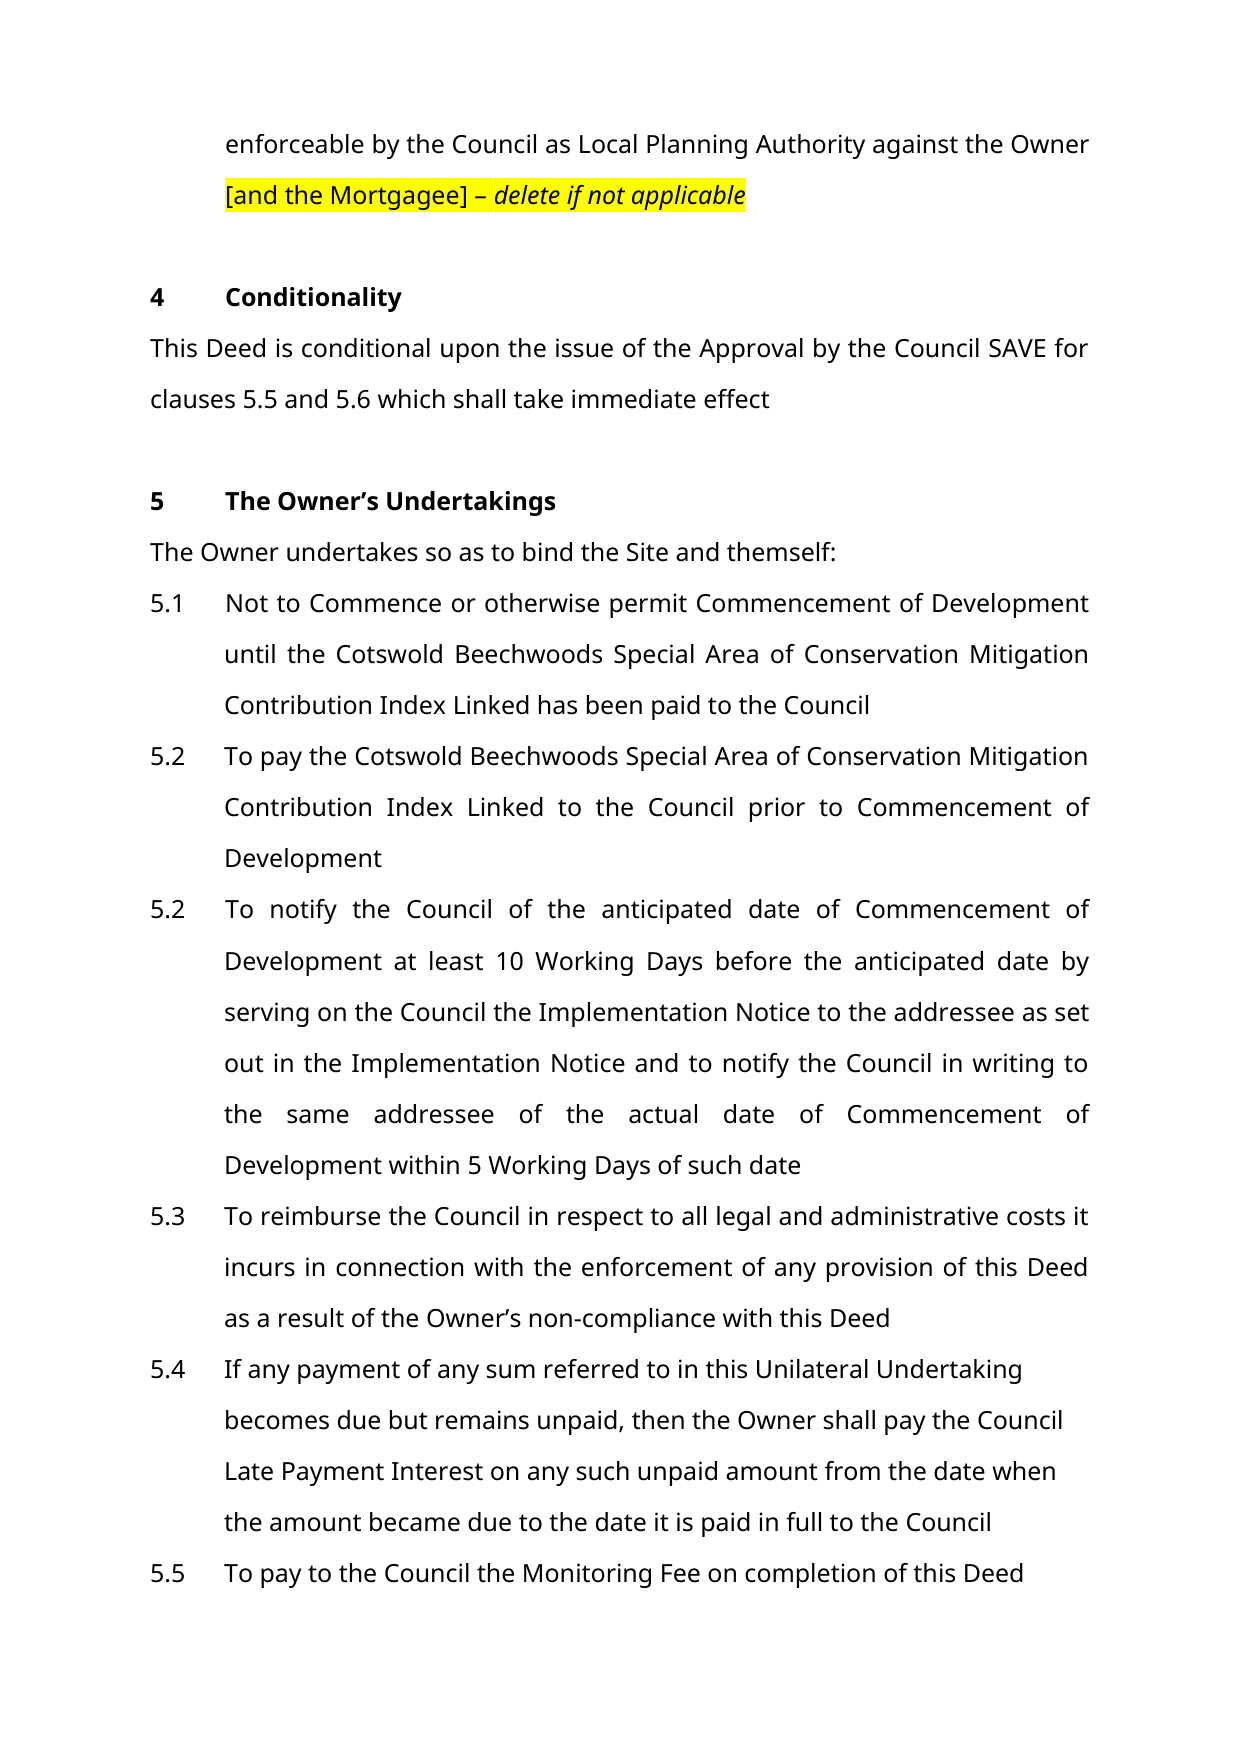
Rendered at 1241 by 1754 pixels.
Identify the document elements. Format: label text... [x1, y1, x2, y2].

text The Owner undertakes so as to bind the Site and themself: [150, 535, 1090, 569]
subtitle 4 Conditionality [150, 279, 1090, 314]
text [150, 126, 1090, 212]
text 5.5 To pay to the Council the Monitoring Fee on completion of this Deed [150, 1556, 1090, 1590]
text 5.2 To pay the Cotswold Beechwoods Special Area of Conservation Mitigation Contribution Index Linked to the Council prior to Commencement of Development [150, 739, 1090, 875]
text 5.3 To reimburse the Council in respect to all legal and administrative costs it incurs in connection with the enforcement of any provision of this Deed as a result of the Owner’s non-compliance with this Deed [150, 1198, 1090, 1334]
text This Deed is conditional upon the issue of the Approval by the Council SAVE for clauses 5.5 and 5.6 which shall take immediate effect [150, 331, 1090, 416]
text 5.2 To notify the Council of the anticipated date of Commencement of Development at least 10 Working Days before the anticipated date by serving on the Council the Implementation Notice to the addressee as set out in the Implementation Notice and to notify the Council in writing to the same addressee of the actual date of Commencement of Development within 5 Working Days of such date [150, 892, 1090, 1181]
subtitle 5 The Owner’s Undertakings [150, 484, 1090, 518]
text 5.4 If any payment of any sum referred to in this Unilateral Undertaking becomes due but remains unpaid, then the Owner shall pay the Council Late Payment Interest on any such unpaid amount from the date when the amount became due to the date it is paid in full to the Council [150, 1351, 1090, 1539]
text 5.1 Not to Commence or otherwise permit Commencement of Development until the Cotswold Beechwoods Special Area of Conservation Mitigation Contribution Index Linked has been paid to the Council [150, 586, 1090, 722]
